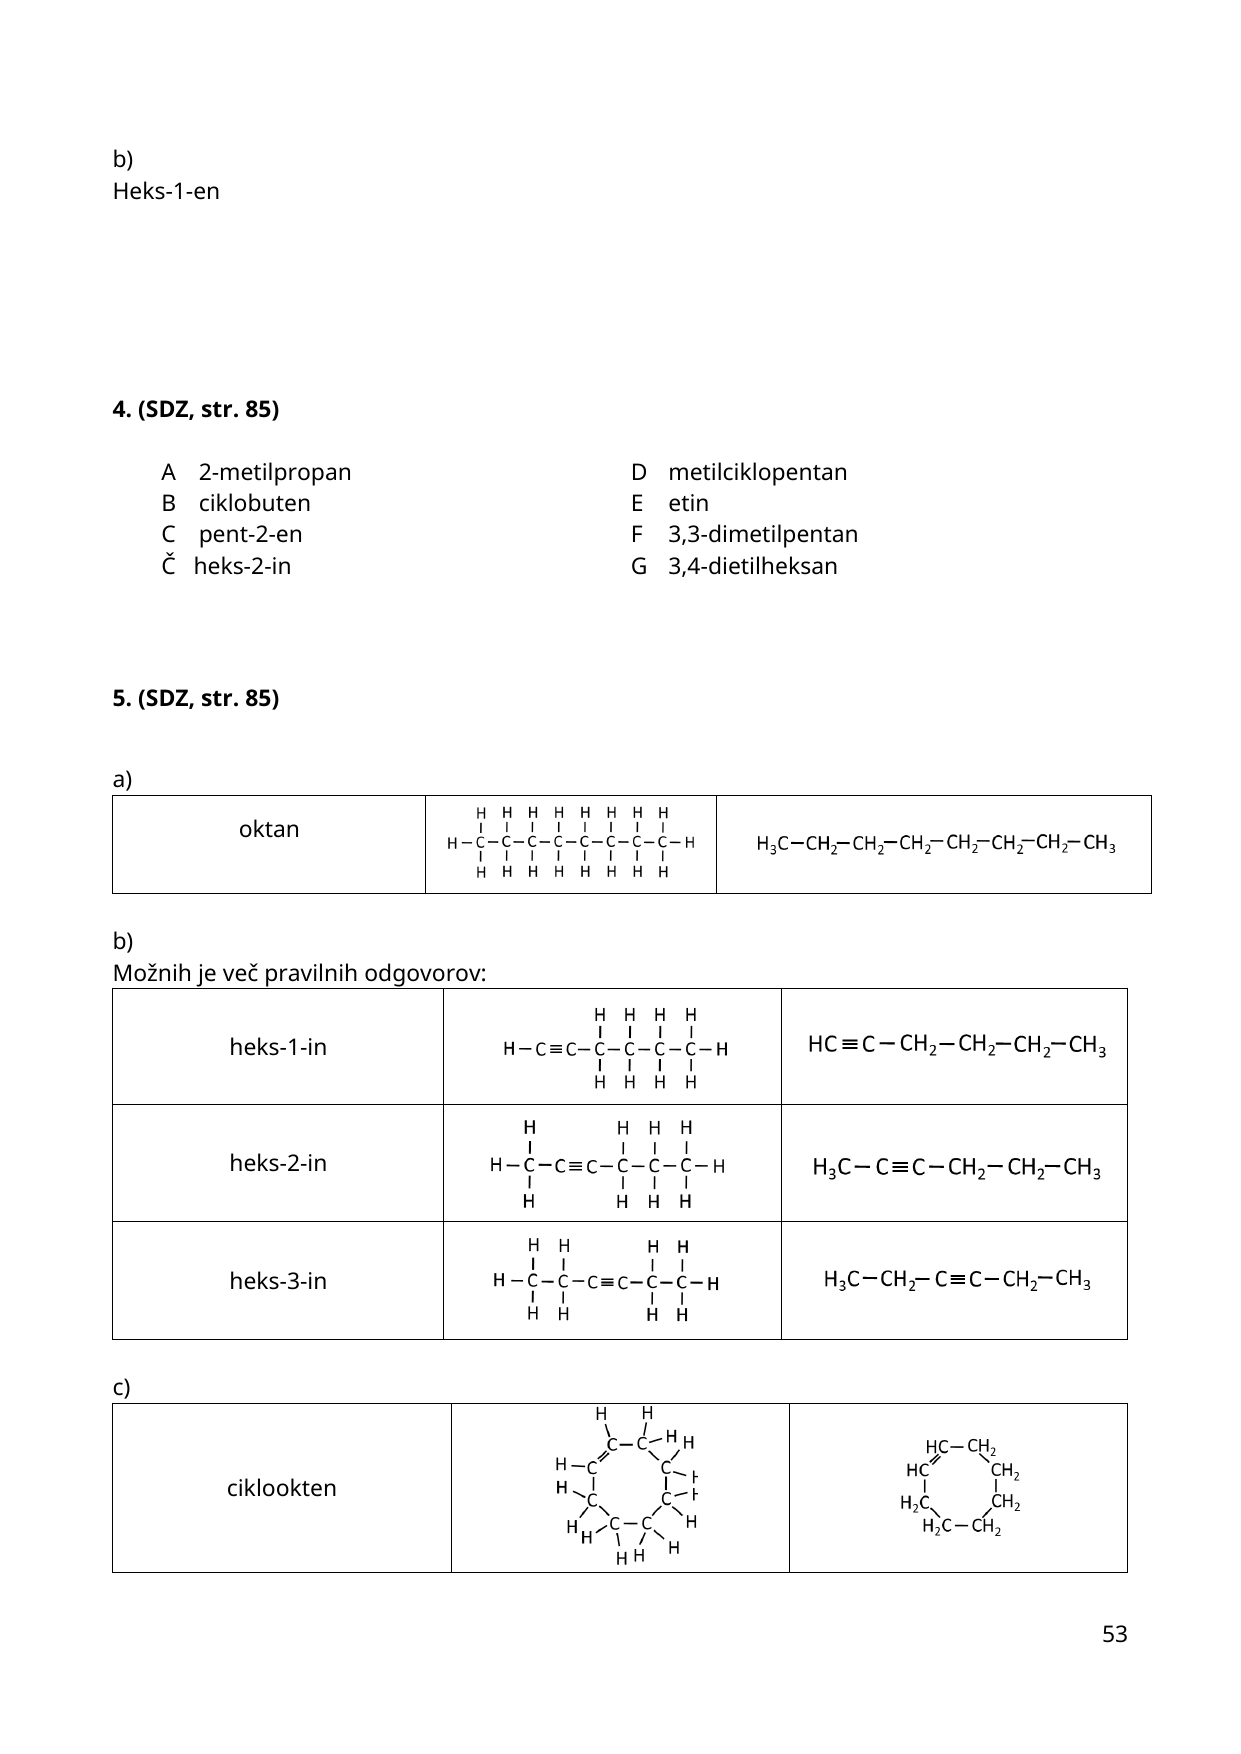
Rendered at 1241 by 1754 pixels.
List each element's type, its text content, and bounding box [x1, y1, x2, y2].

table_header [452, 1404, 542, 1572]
picture [887, 1427, 1030, 1549]
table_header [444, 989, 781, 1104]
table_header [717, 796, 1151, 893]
text a) [112, 763, 1128, 795]
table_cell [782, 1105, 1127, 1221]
picture [742, 820, 1125, 869]
text 4. (SDZ, str. 85) [112, 393, 1128, 425]
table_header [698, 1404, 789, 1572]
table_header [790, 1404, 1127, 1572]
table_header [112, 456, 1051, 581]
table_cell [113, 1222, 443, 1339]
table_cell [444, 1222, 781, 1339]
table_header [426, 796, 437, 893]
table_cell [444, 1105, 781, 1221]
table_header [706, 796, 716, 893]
picture [792, 1030, 1117, 1062]
picture [486, 1118, 738, 1208]
picture [808, 1264, 1101, 1294]
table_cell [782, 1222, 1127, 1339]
picture [542, 1403, 698, 1572]
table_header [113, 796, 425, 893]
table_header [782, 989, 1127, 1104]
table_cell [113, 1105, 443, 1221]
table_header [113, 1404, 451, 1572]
picture [437, 795, 706, 893]
text c) [112, 1371, 1128, 1402]
text b) [112, 925, 1128, 956]
text b) [112, 143, 1128, 175]
text Možnih je več pravilnih odgovorov: [112, 956, 1128, 988]
text 5. (SDZ, str. 85) [112, 682, 1128, 713]
picture [797, 1141, 1112, 1184]
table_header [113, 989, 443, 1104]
picture [490, 1003, 735, 1089]
picture [493, 1233, 732, 1327]
text Heks-1-en [112, 175, 1128, 206]
